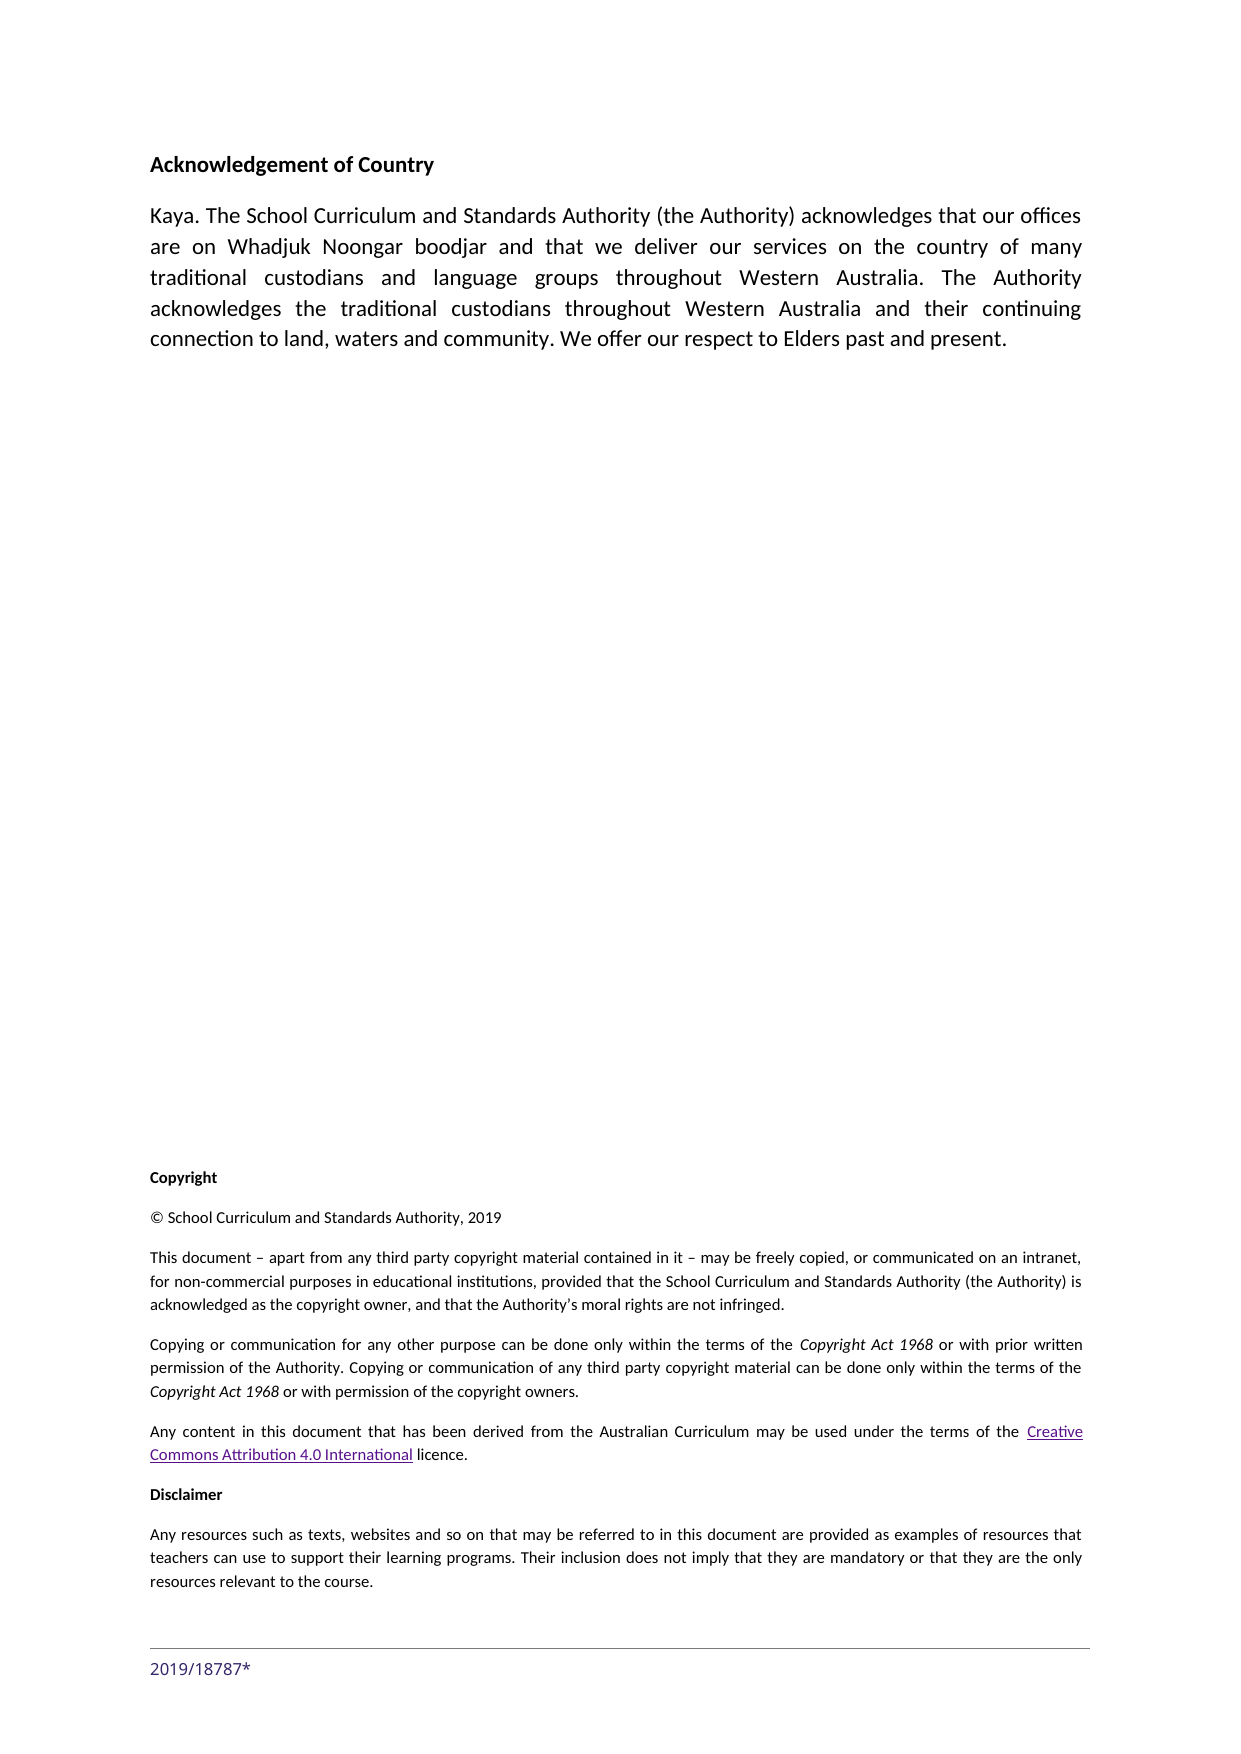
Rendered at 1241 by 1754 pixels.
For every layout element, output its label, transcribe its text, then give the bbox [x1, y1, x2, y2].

text Any resources such as texts, websites and so on that may be referred to in this document are provided as examples of resources that teachers can use to support their learning programs. Their inclusion does not imply that they are mandatory or that they are the only resources relevant to the course. [150, 1524, 1083, 1591]
text Any content in this document that has been derived from the Australian Curriculum may be used under the terms of the Creative Commons Attribution 4.0 International licence. [150, 1421, 1083, 1465]
text This document – apart from any third party copyright material contained in it – may be freely copied, or communicated on an intranet, for non-commercial purposes in educational institutions, provided that the School Curriculum and Standards Authority (the Authority) is acknowledged as the copyright owner, and that the Authority’s moral rights are not infringed. [150, 1248, 1083, 1315]
text © School Curriculum and Standards Authority, 2019 [150, 1208, 1083, 1228]
text Disclaimer [150, 1484, 1083, 1505]
text Kaya. The School Curriculum and Standards Authority (the Authority) acknowledges that our offices are on Whadjuk Noongar boodjar and that we deliver our services on the country of many traditional custodians and language groups throughout Western Australia. The Authority acknowledges the traditional custodians throughout Western Australia and their continuing connection to land, waters and community. We offer our respect to Elders past and present. [150, 202, 1083, 352]
text Copying or communication for any other purpose can be done only within the terms of the Copyright Act 1968 or with prior written permission of the Authority. Copying or communication of any third party copyright material can be done only within the terms of the Copyright Act 1968 or with permission of the copyright owners. [150, 1334, 1083, 1401]
text Acknowledgement of Country [150, 150, 1083, 178]
text Copyright [150, 1168, 1083, 1188]
